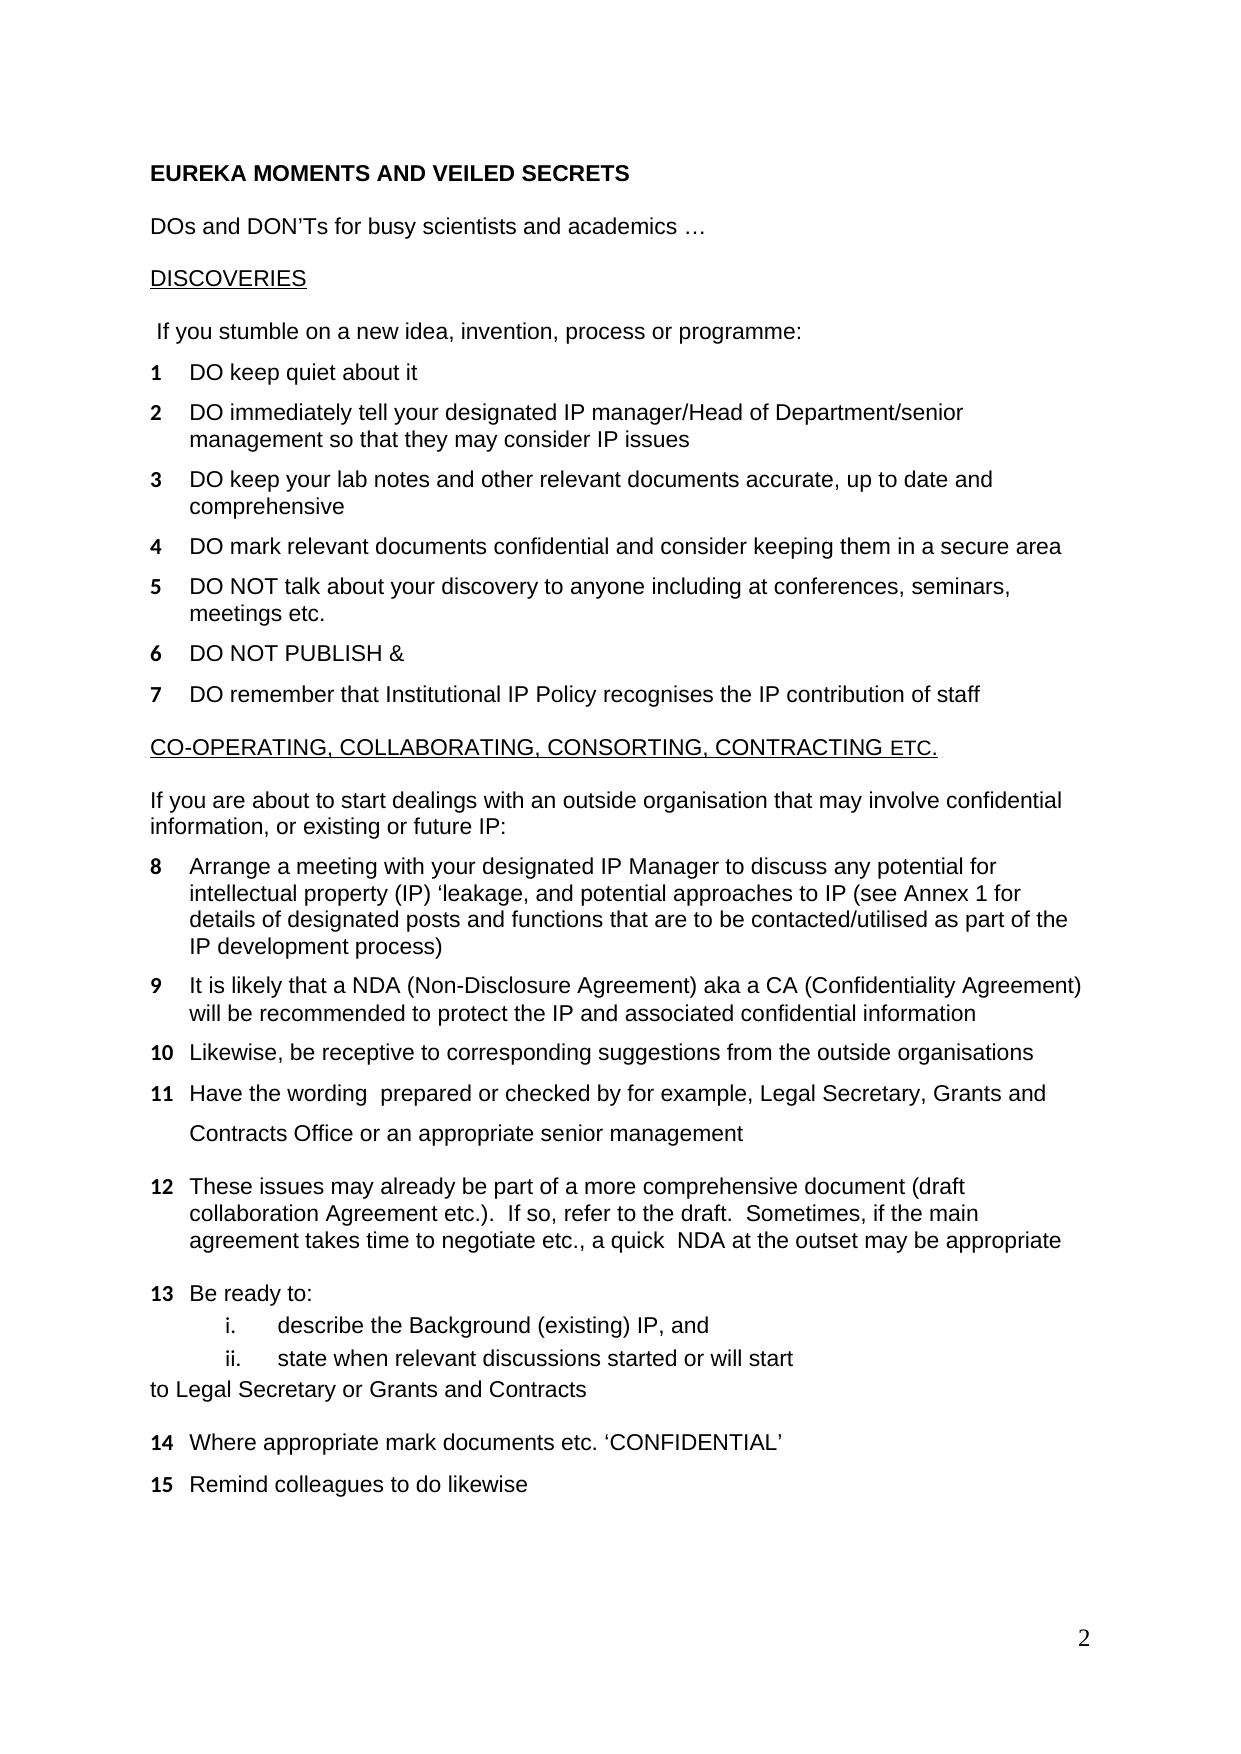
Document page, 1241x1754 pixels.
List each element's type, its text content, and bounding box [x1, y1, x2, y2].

list DO keep your lab notes and other relevant documents accurate, up to date and comprehensive [150, 465, 1090, 519]
list DO immediately tell your designated IP manager/Head of Department/senior management so that they may consider IP issues [150, 398, 1090, 452]
list DO NOT talk about your discovery to anyone including at conferences, seminars, meetings etc. [150, 572, 1090, 627]
list Where appropriate mark documents etc. ‘CONFIDENTIAL’ [150, 1428, 1090, 1457]
text If you are about to start dealings with an outside organisation that may involve confidential information, or existing or future IP: [150, 787, 1090, 839]
list DO mark relevant documents confidential and consider keeping them in a secure area [150, 532, 1090, 560]
list DO keep quiet about it [150, 358, 1090, 386]
list state when relevant discussions started or will start [225, 1344, 1078, 1372]
list Arrange a meeting with your designated IP Manager to discuss any potential for intellectual property (IP) ‘leakage, and potential approaches to IP (see Annex 1 for details of designated posts and functions that are to be contacted/utilised as part of the IP development process) [150, 852, 1090, 959]
list DO NOT PUBLISH & [150, 639, 1090, 667]
list Remind colleagues to do likewise [150, 1471, 1090, 1498]
text DOs and DON’Ts for busy scientists and academics … [150, 213, 1090, 239]
text If you stumble on a new idea, invention, process or programme: [150, 318, 1090, 344]
text to Legal Secretary or Grants and Contracts [150, 1376, 1090, 1402]
list Have the wording prepared or checked by for example, Legal Secretary, Grants and Contracts Office or an appropriate senior management [150, 1079, 1090, 1147]
list It is likely that a NDA (Non-Disclosure Agreement) aka a CA (Confidentiality Agreement) will be recommended to protect the IP and associated confidential information [150, 972, 1090, 1026]
list These issues may already be part of a more comprehensive document (draft collaboration Agreement etc.). If so, refer to the draft. Sometimes, if the main agreement takes time to negotiate etc., a quick NDA at the outset may be appropriate [150, 1172, 1090, 1253]
text DISCOVERIES [150, 265, 1090, 292]
list Be ready to: [150, 1279, 1090, 1307]
text EUREKA MOMENTS AND VEILED SECRETS [150, 160, 1090, 186]
text CO-OPERATING, COLLABORATING, CONSORTING, CONTRACTING ETC. [150, 734, 1090, 761]
list DO remember that Institutional IP Policy recognises the IP contribution of staff [150, 680, 1090, 708]
list Likewise, be receptive to corresponding suggestions from the outside organisations [150, 1038, 1090, 1067]
list describe the Background (existing) IP, and [225, 1311, 1078, 1339]
